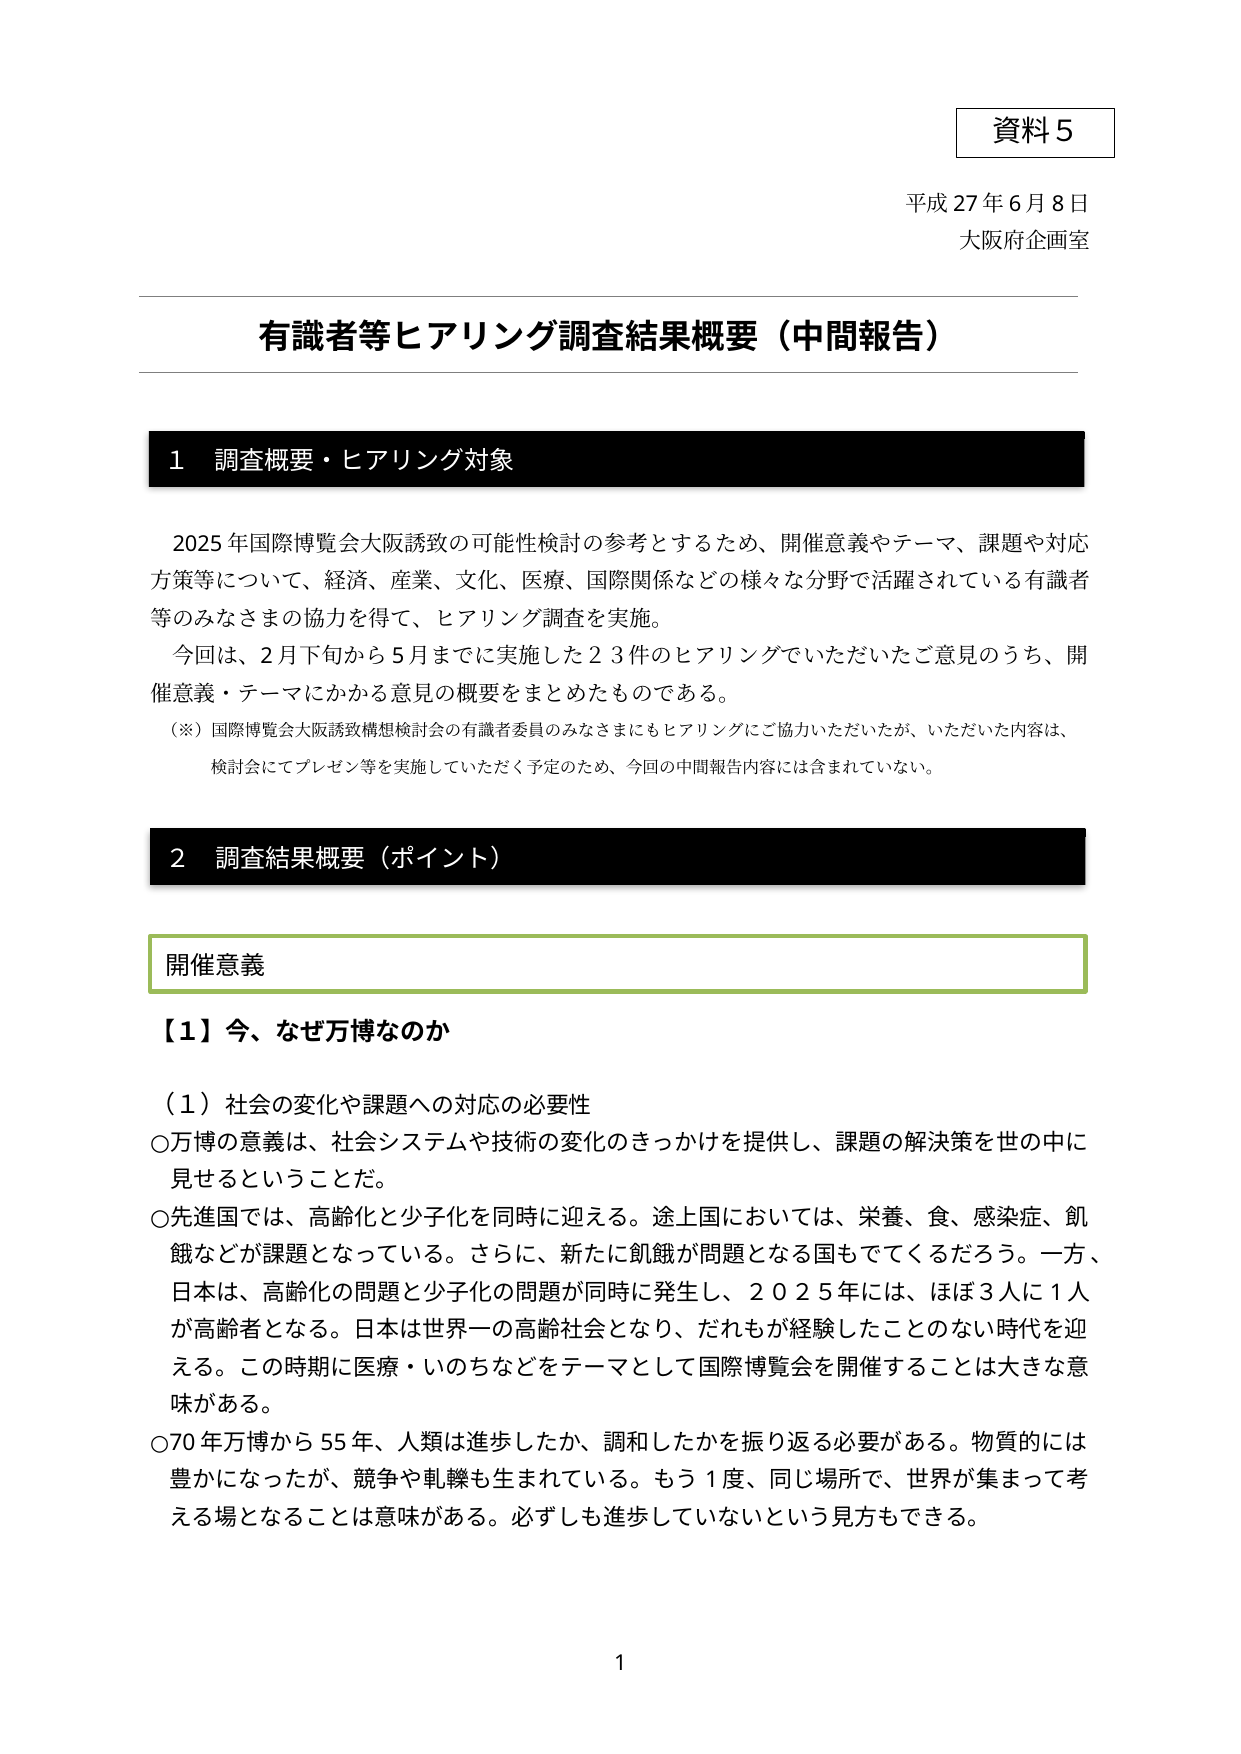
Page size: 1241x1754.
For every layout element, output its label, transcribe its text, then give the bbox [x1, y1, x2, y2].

text 平成27年6月8日 [150, 183, 1090, 221]
text （１）社会の変化や課題への対応の必要性 [150, 1084, 1090, 1122]
text 2025年国際博覧会大阪誘致の可能性検討の参考とするため、開催意義やテーマ、課題や対応方策等について、経済、産業、文化、医療、国際関係などの様々な分野で活躍されている有識者等のみなさまの協力を得て、ヒアリング調査を実施。 [150, 523, 1090, 635]
text 検討会にてプレゼン等を実施していただく予定のため、今回の中間報告内容には含まれていない。 [194, 748, 1090, 785]
text 今回は、2月下旬から5月までに実施した２３件のヒアリングでいただいたご意見のうち、開催意義・テーマにかかる意見の概要をまとめたものである。 [150, 635, 1090, 710]
text ○70年万博から55年、人類は進歩したか、調和したかを振り返る必要がある。物質的には豊かになったが、競争や軋轢も生まれている。もう1度、同じ場所で、世界が集まって考える場となることは意味がある。必ずしも進歩していないという見方もできる。 [150, 1422, 1090, 1534]
text ○先進国では、高齢化と少子化を同時に迎える。途上国においては、栄養、食、感染症、飢餓などが課題となっている。さらに、新たに飢餓が問題となる国もでてくるだろう。一方、日本は、高齢化の問題と少子化の問題が同時に発生し、２０２５年には、ほぼ３人に1人が高齢者となる。日本は世界一の高齢社会となり、だれもが経験したことのない時代を迎える。この時期に医療・いのちなどをテーマとして国際博覧会を開催することは大きな意味がある。 [150, 1197, 1090, 1422]
text （※）国際博覧会大阪誘致構想検討会の有識者委員のみなさまにもヒアリングにご協力いただいたが、いただいた内容は、 [161, 710, 1090, 748]
table_header 有識者等ヒアリング調査結果概要（中間報告） [139, 297, 1078, 372]
text 大阪府企画室 [150, 221, 1090, 258]
text ○万博の意義は、社会システムや技術の変化のきっかけを提供し、課題の解決策を世の中に見せるということだ。 [150, 1122, 1090, 1197]
text 【１】今、なぜ万博なのか [150, 1010, 1090, 1048]
